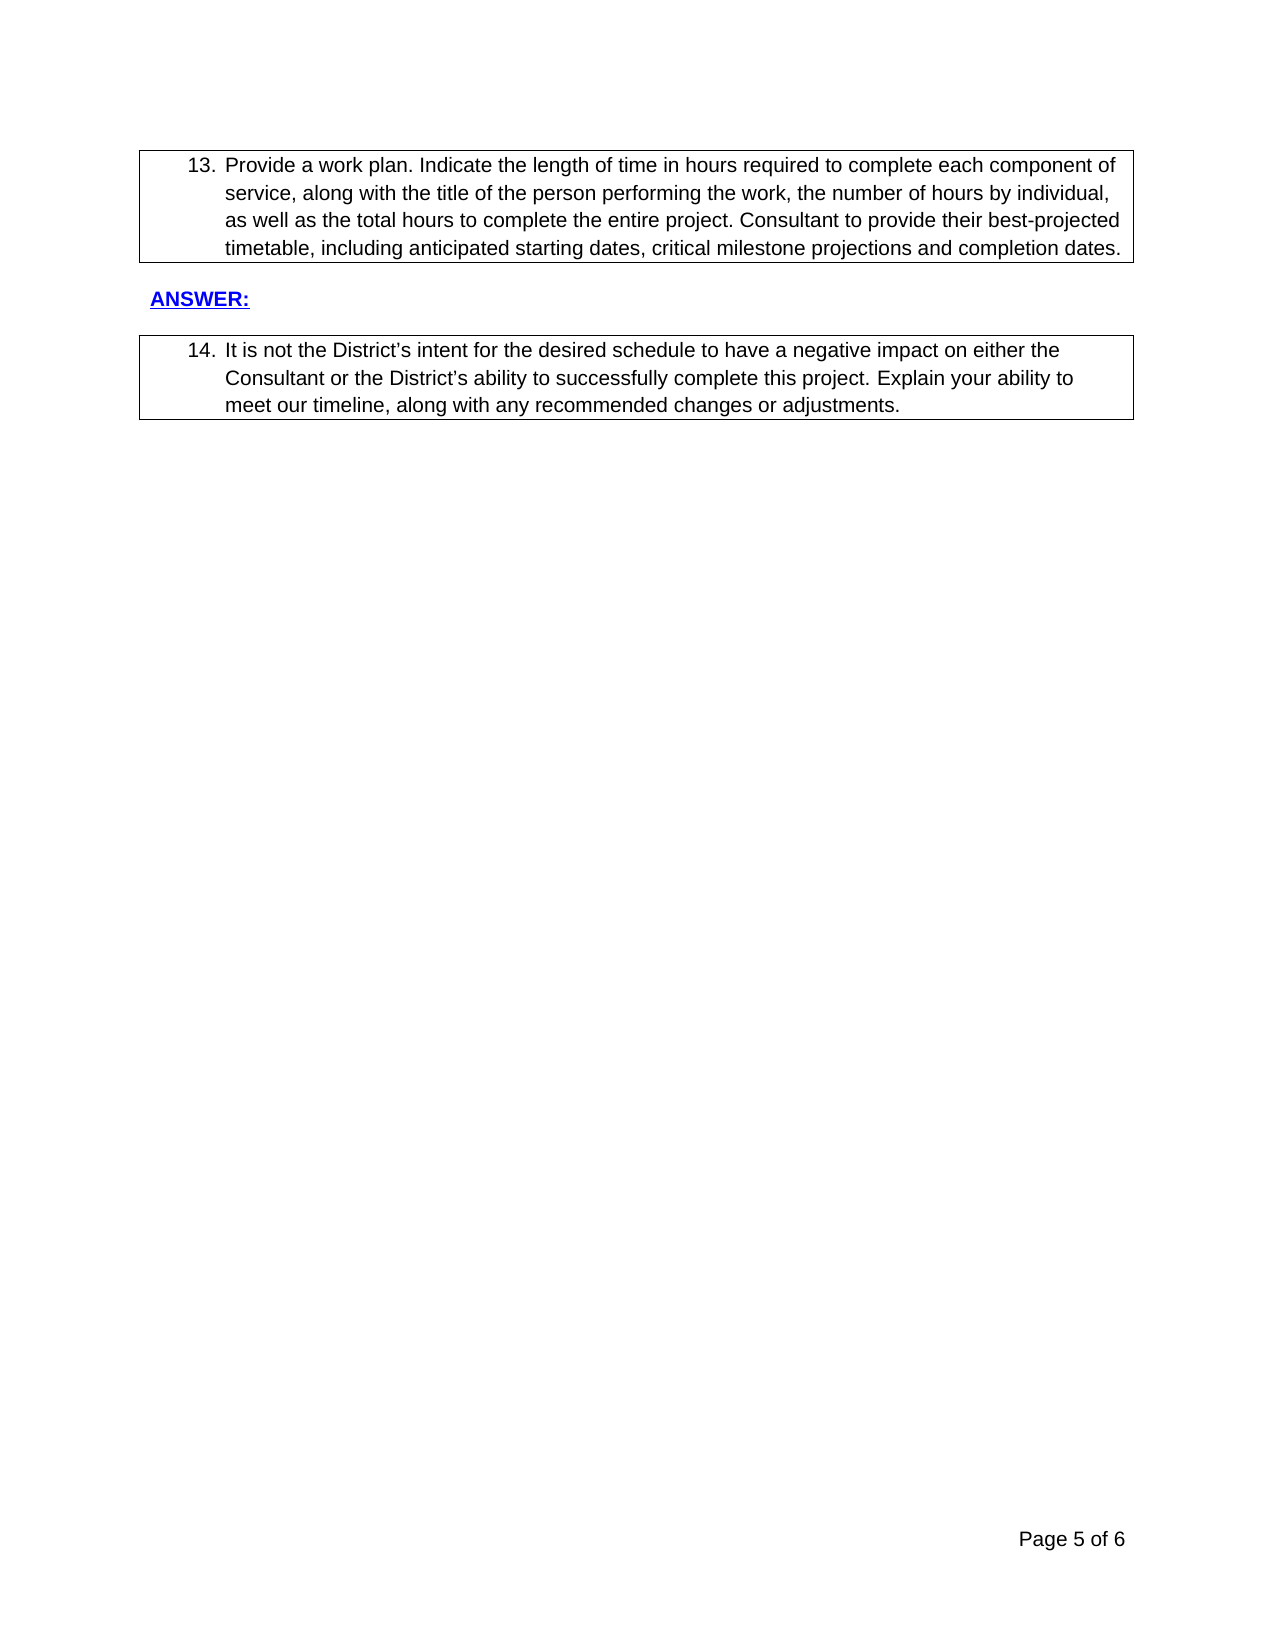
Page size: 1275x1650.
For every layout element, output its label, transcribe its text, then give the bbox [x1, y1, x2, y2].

list It is not the District’s intent for the desired schedule to have a negative impact on either the Consultant or the District’s ability to successfully complete this project. Explain your ability to meet our timeline, along with any recommended changes or adjustments. [140, 336, 1133, 419]
list Provide a work plan. Indicate the length of time in hours required to complete each component of service, along with the title of the person performing the work, the number of hours by individual, as well as the total hours to complete the entire project. Consultant to provide their best-projected timetable, including anticipated starting dates, critical milestone projections and completion dates. [140, 151, 1133, 262]
text ANSWER: [150, 287, 1125, 311]
